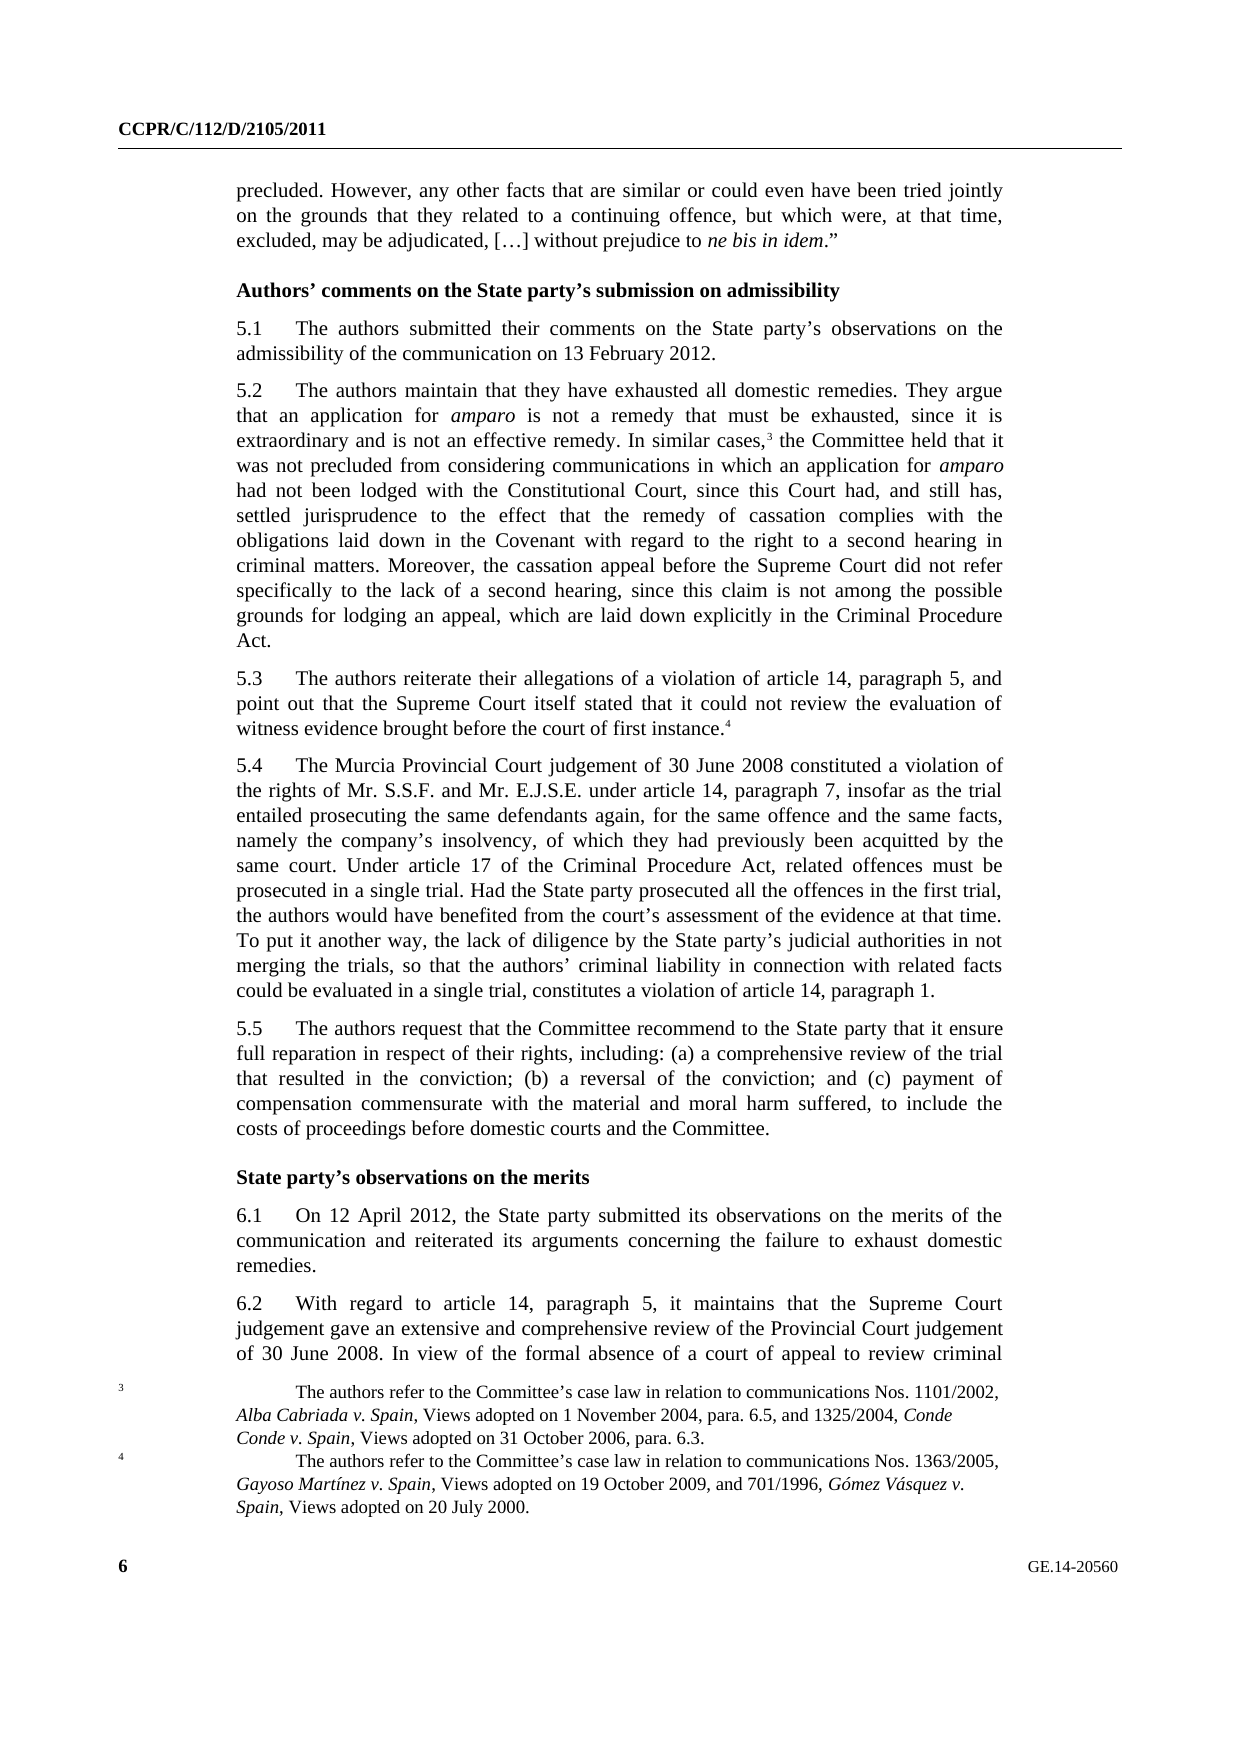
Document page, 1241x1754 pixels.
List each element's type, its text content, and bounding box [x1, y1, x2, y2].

text 5.2 The authors maintain that they have exhausted all domestic remedies. They argue that an application for amparo is not a remedy that must be exhausted, since it is extraordinary and is not an effective remedy. In similar cases, the Committee held that it was not precluded from considering communications in which an application for amparo had not been lodged with the Constitutional Court, since this Court had, and still has, settled jurisprudence to the effect that the remedy of cassation complies with the obligations laid down in the Covenant with regard to the right to a second hearing in criminal matters. Moreover, the cassation appeal before the Supreme Court did not refer specifically to the lack of a second hearing, since this claim is not among the possible grounds for lodging an appeal, which are laid down explicitly in the Criminal Procedure Act. [236, 377, 1004, 652]
text 5.1 The authors submitted their comments on the State party’s observations on the admissibility of the communication on 13 February 2012. [236, 315, 1004, 365]
text 5.5 The authors request that the Committee recommend to the State party that it ensure full reparation in respect of their rights, including: (a) a comprehensive review of the trial that resulted in the conviction; (b) a reversal of the conviction; and (c) payment of compensation commensurate with the material and moral harm suffered, to include the costs of proceedings before domestic courts and the Committee. [236, 1015, 1004, 1140]
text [236, 177, 1004, 252]
text 6.1 On 12 April 2012, the State party submitted its observations on the merits of the communication and reiterated its arguments concerning the failure to exhaust domestic remedies. [236, 1202, 1004, 1277]
text 5.4 The Murcia Provincial Court judgement of 30 June 2008 constituted a violation of the rights of Mr. S.S.F. and Mr. E.J.S.E. under article 14, paragraph 7, insofar as the trial entailed prosecuting the same defendants again, for the same offence and the same facts, namely the company’s insolvency, of which they had previously been acquitted by the same court. Under article 17 of the Criminal Procedure Act, related offences must be prosecuted in a single trial. Had the State party prosecuted all the offences in the first trial, the authors would have benefited from the court’s assessment of the evidence at that time. To put it another way, the lack of diligence by the State party’s judicial authorities in not merging the trials, so that the authors’ criminal liability in connection with related facts could be evaluated in a single trial, constitutes a violation of article 14, paragraph 1. [236, 752, 1004, 1002]
text Authors’ comments on the State party’s submission on admissibility [118, 277, 1004, 302]
text State party’s observations on the merits [118, 1165, 1004, 1190]
text 5.3 The authors reiterate their allegations of a violation of article 14, paragraph 5, and point out that the Supreme Court itself stated that it could not review the evaluation of witness evidence brought before the court of first instance. [236, 665, 1004, 740]
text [236, 1290, 1004, 1365]
